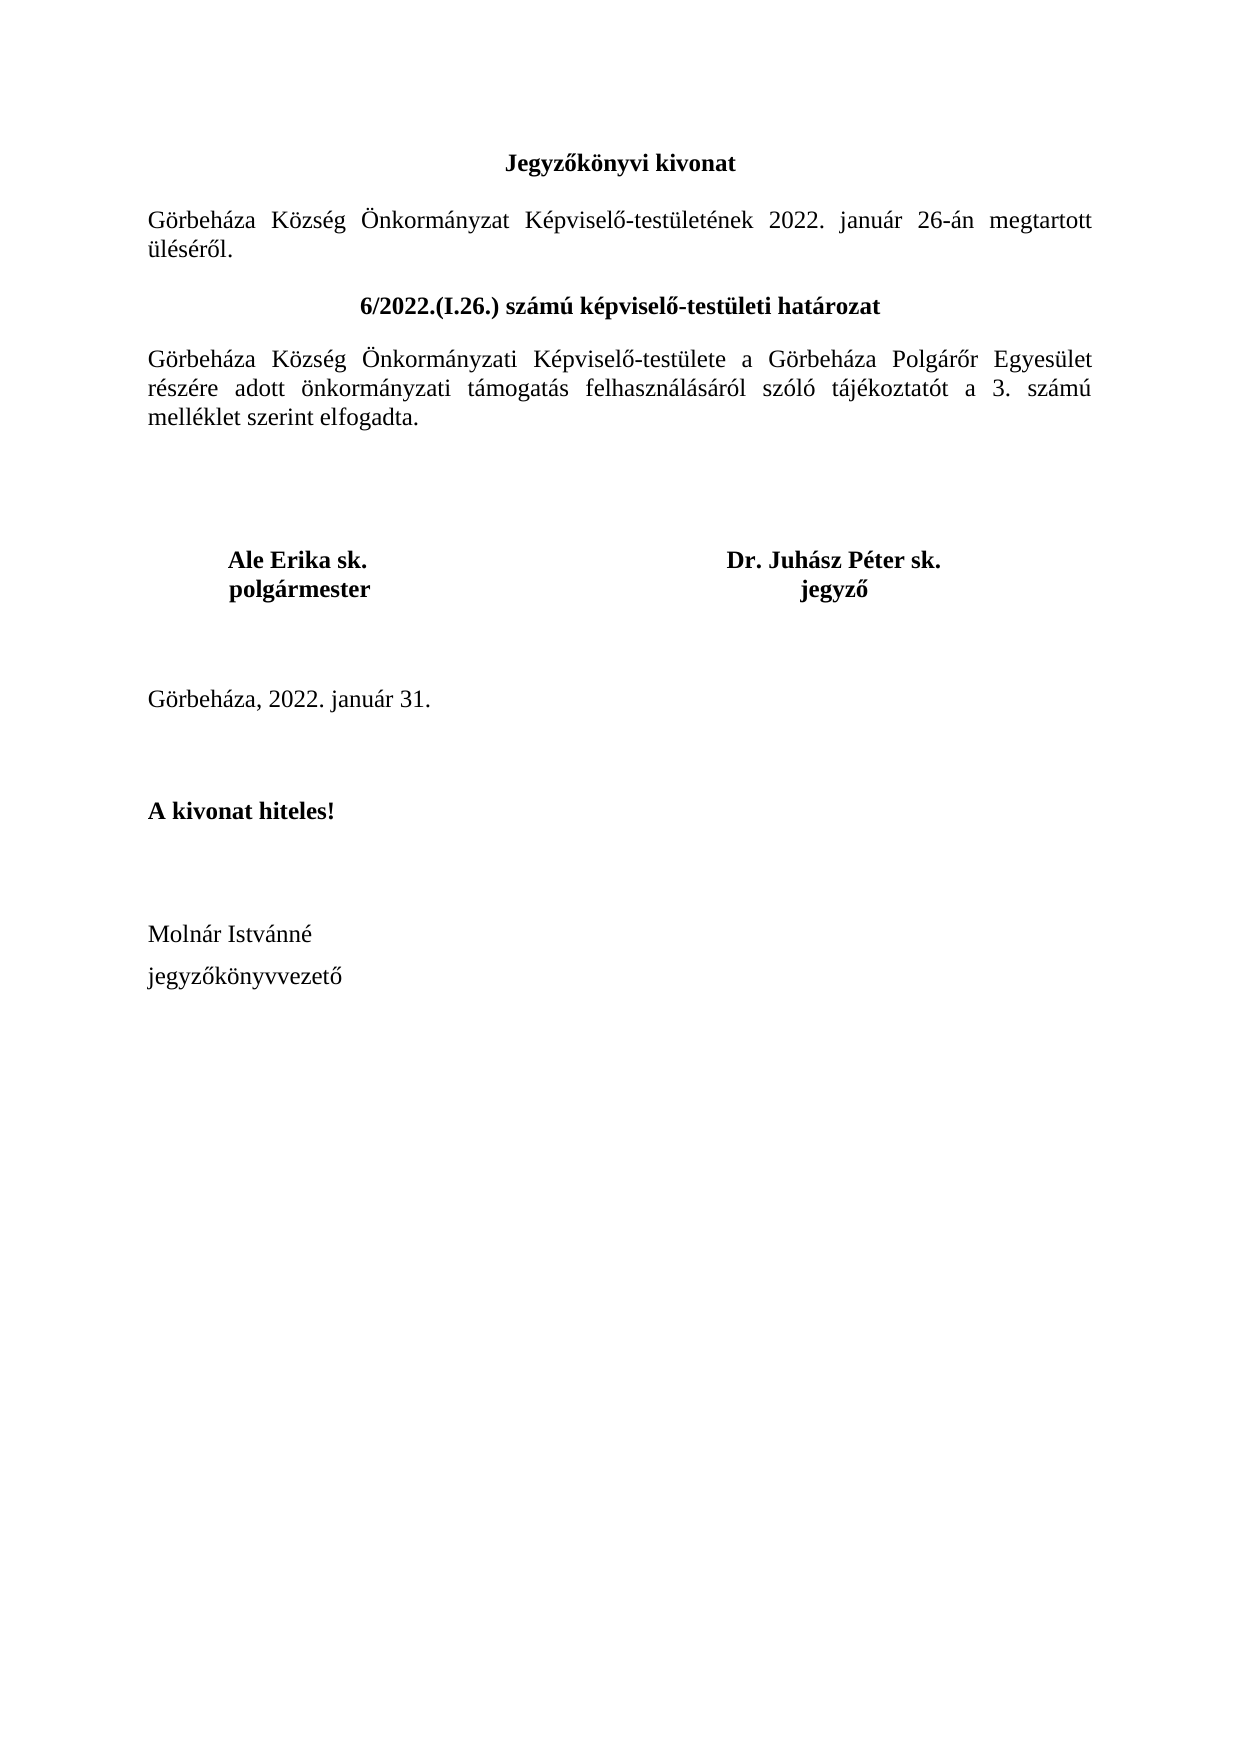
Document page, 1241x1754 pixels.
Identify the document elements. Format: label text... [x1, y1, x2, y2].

text Ale Erika sk. Dr. Juhász Péter sk. [148, 545, 1093, 574]
text polgármester jegyző [148, 574, 1093, 603]
text A kivonat hiteles! [148, 796, 1093, 824]
text Görbeháza Község Önkormányzati Képviselő-testülete a Görbeháza Polgárőr Egyesület részére adott önkormányzati támogatás felhasználásáról szóló tájékoztatót a 3. számú melléklet szerint elfogadta. [148, 344, 1093, 430]
text Görbeháza, 2022. január 31. [148, 684, 1093, 713]
text 6/2022.(I.26.) számú képviselő-testületi határozat [148, 291, 1093, 320]
text Jegyzőkönyvi kivonat [148, 148, 1093, 176]
text Molnár Istvánné [148, 919, 1093, 948]
text jegyzőkönyvvezető [148, 961, 1093, 989]
text Görbeháza Község Önkormányzat Képviselő-testületének 2022. január 26-án megtartott üléséről. [148, 205, 1093, 263]
